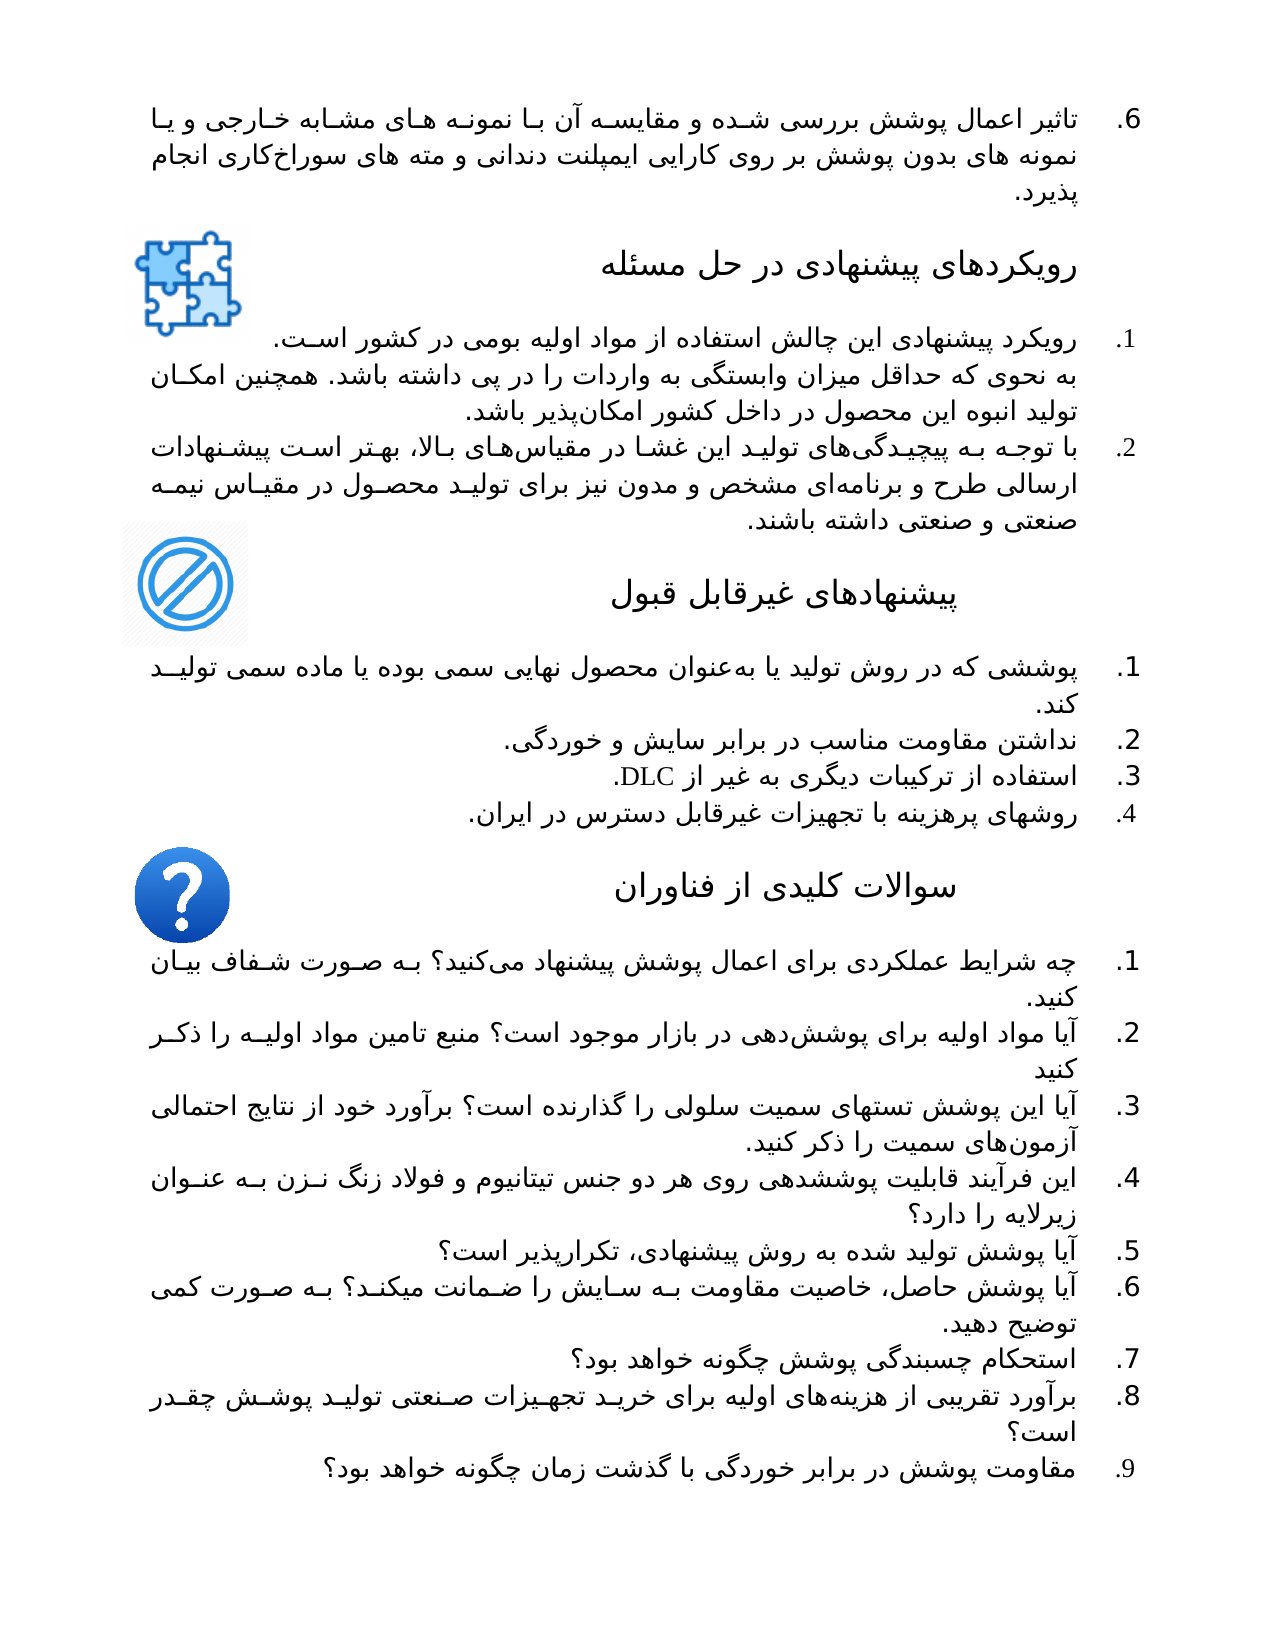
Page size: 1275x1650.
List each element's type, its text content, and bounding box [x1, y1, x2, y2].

list برآورد تقریبی از هزینه‌های اولیه برای خرید تجهیزات صنعتی تولید پوشش چقدر است؟ [150, 1380, 1115, 1448]
text رویکردهای پیشنهادی در حل مسئله [253, 245, 1078, 284]
text سوالات کلیدی از فناوران [230, 866, 1125, 905]
list چه شرایط عملکردی برای اعمال پوشش پیشنهاد می‌کنید؟ به صورت شفاف بیان کنید. [150, 945, 1115, 1013]
list با توجه به پیچیدگی‌های تولید این غشا در مقیاس‌های بالا، بهتر است پیشنهادات ارسالی طرح و برنامه‌ای مشخص و مدون نیز برای تولید محصول در مقیاس نیمه صنعتی و صنعتی داشته باشند. [150, 431, 1116, 536]
list تاثیر اعمال پوشش بررسی شده و مقایسه آن با نمونه های مشابه خارجی و یا نمونه های بدون پوشش بر روی کارایی ایمپلنت دندانی و مته های سوراخ‌کاری انجام پذیرد. [150, 103, 1116, 207]
picture [134, 847, 230, 943]
list مقاومت پوشش در برابر خوردگی با گذشت زمان چگونه خواهد بود؟ [150, 1452, 1115, 1484]
text پیشنهادهای غیرقابل قبول [249, 573, 1125, 612]
list آیا پوشش حاصل، خاصیت مقاومت به سایش را ضمانت میکند؟ به صورت کمی توضیح دهید. [150, 1271, 1115, 1339]
list استحکام چسبندگی پوشش چگونه خواهد بود؟ [150, 1343, 1115, 1375]
list این فرآیند قابلیت پوششدهی روی هر دو جنس تیتانیوم و فولاد زنگ نزن به عنوان زیرلایه را دارد؟ [150, 1162, 1115, 1230]
list پوششی که در روش تولید یا به‌عنوان محصول نهایی سمی بوده یا ماده سمی تولید کند. [150, 652, 1116, 719]
list استفاده از ترکیبات دیگری به غیر از DLC. [150, 761, 1116, 792]
list رویکرد پیشنهادی این چالش استفاده از مواد اولیه بومی در کشور است. به نحوی که حداقل میزان وابستگی به واردات را در پی داشته باشد. همچنین امکان تولید انبوه این محصول در داخل کشور امکان‌پذیر باشد. [150, 322, 1116, 427]
picture [123, 219, 253, 349]
list آیا مواد اولیه برای پوشش‌دهی در بازار موجود است؟ منبع تامین مواد اولیه را ذکر کنید [150, 1017, 1115, 1085]
list آیا این پوشش تستهای سمیت سلولی را گذارنده است؟ برآورد خود از نتایج احتمالی آزمون‌های سمیت را ذکر کنید. [150, 1090, 1115, 1158]
list آیا پوشش تولید شده به روش پیشنهادی، تکرارپذیر است؟ [150, 1235, 1115, 1266]
picture [122, 520, 249, 647]
list نداشتن مقاومت مناسب در برابر سایش و خوردگی. [150, 724, 1116, 756]
list روشهای پرهزینه با تجهیزات غیرقابل دسترس در ایران. [150, 797, 1116, 829]
